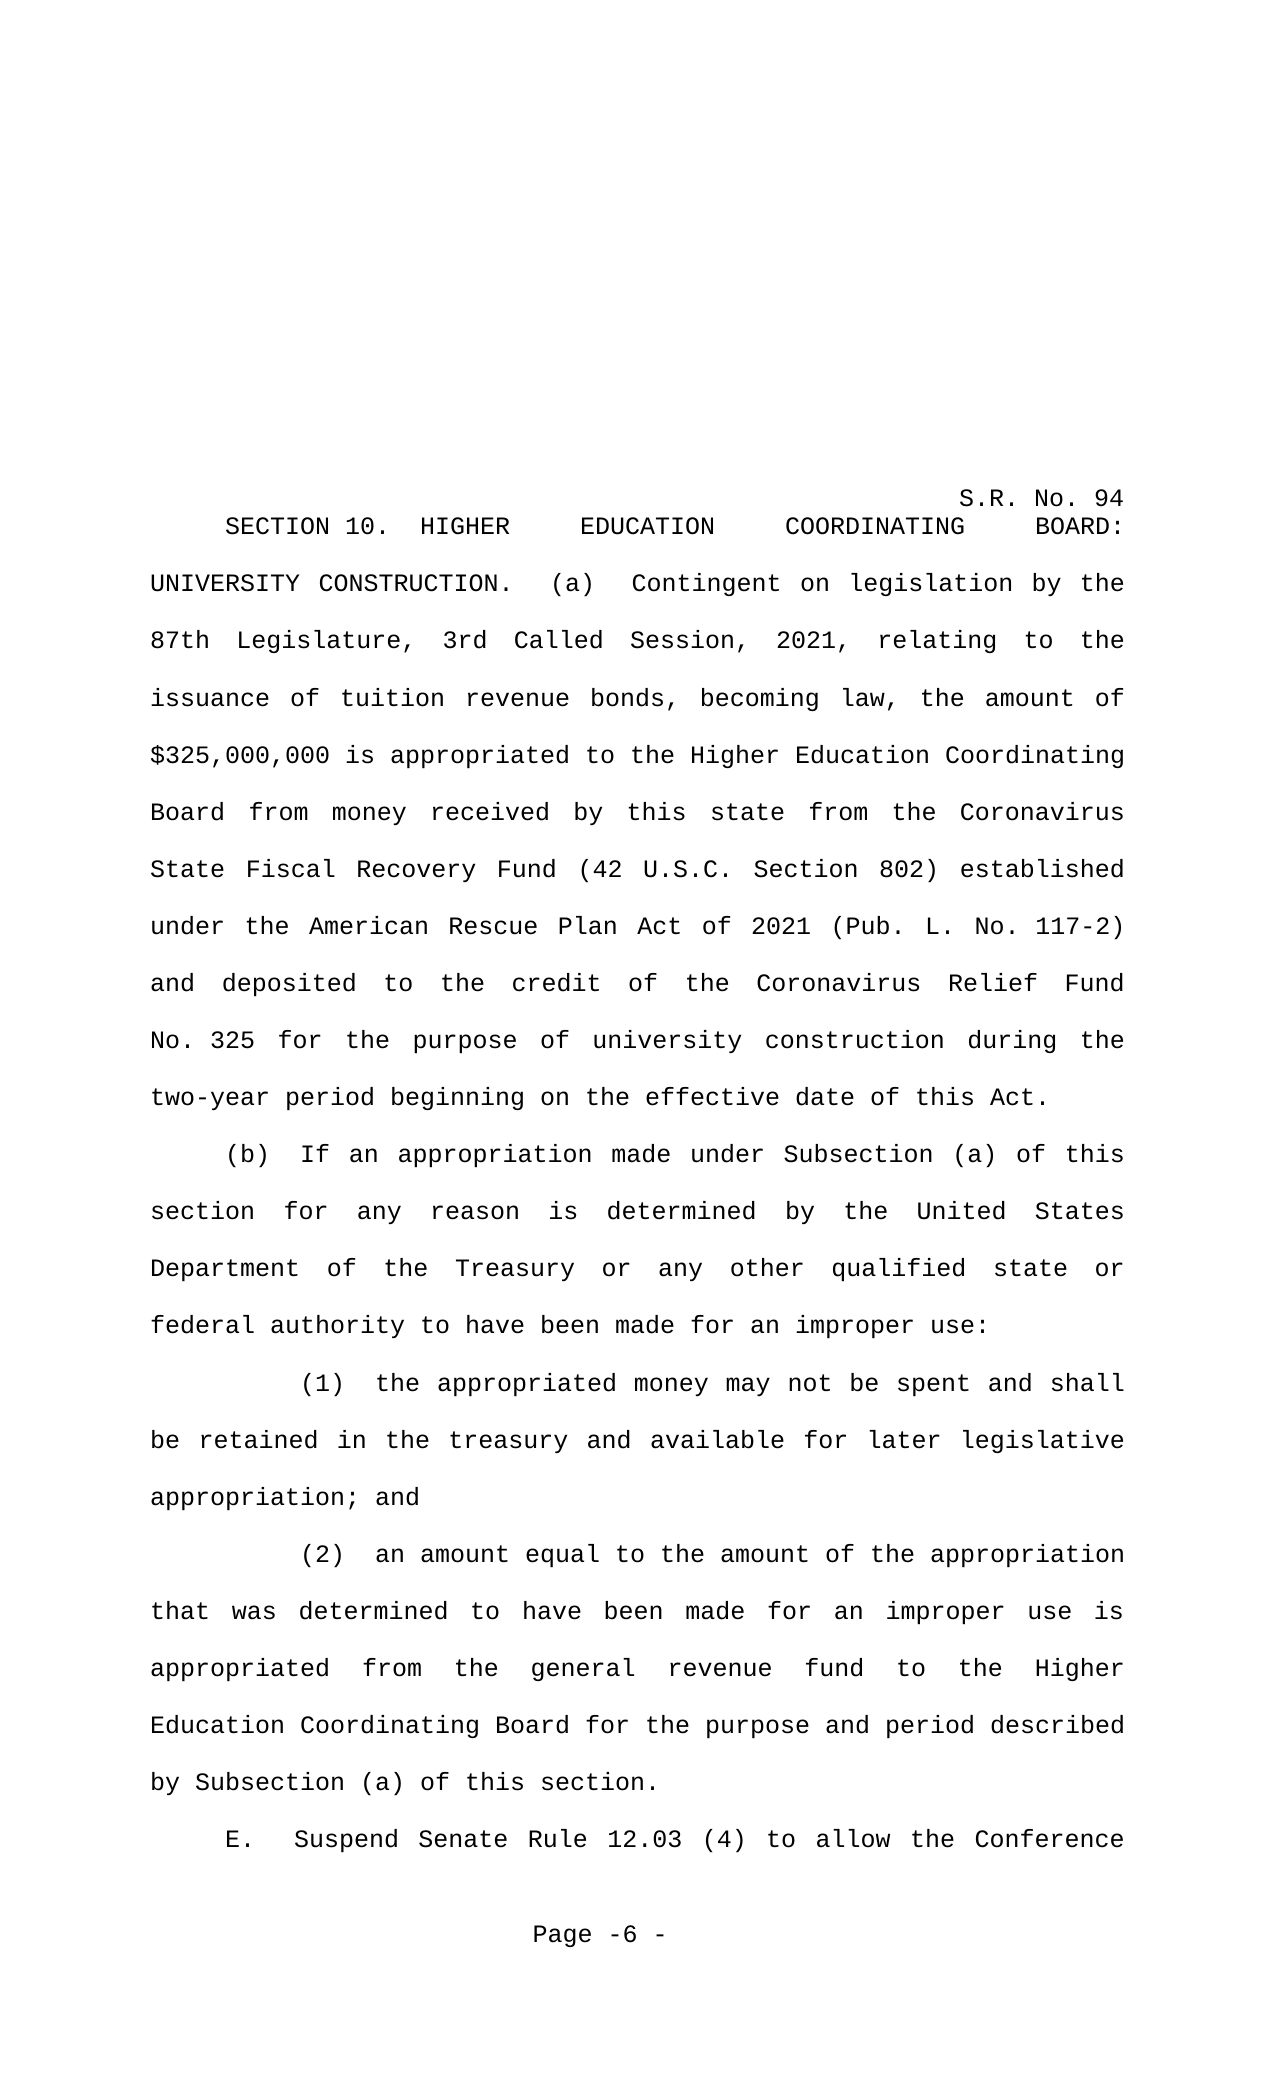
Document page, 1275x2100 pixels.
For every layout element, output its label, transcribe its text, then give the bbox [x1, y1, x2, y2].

text (b) If an appropriation made under Subsection (a) of this section for any reason is determined by the United States Department of the Treasury or any other qualified state or federal authority to have been made for an improper use: [150, 1142, 1125, 1341]
text (1) the appropriated money may not be spent and shall be retained in the treasury and available for later legislative appropriation; and [150, 1370, 1125, 1513]
text (2) an amount equal to the amount of the appropriation that was determined to have been made for an improper use is appropriated from the general revenue fund to the Higher Education Coordinating Board for the purpose and period described by Subsection (a) of this section. [150, 1541, 1125, 1798]
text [150, 1827, 1125, 1855]
text SECTION 10. HIGHER EDUCATION COORDINATING BOARD: UNIVERSITY CONSTRUCTION. (a) Contingent on legislation by the 87th Legislature, 3rd Called Session, 2021, relating to the issuance of tuition revenue bonds, becoming law, the amount of $325,000,000 is appropriated to the Higher Education Coordinating Board from money received by this state from the Coronavirus State Fiscal Recovery Fund (42 U.S.C. Section 802) established under the American Rescue Plan Act of 2021 (Pub. L. No. 117-2) and deposited to the credit of the Coronavirus Relief Fund No. 325 for the purpose of university construction during the two-year period beginning on the effective date of this Act. [150, 514, 1125, 1113]
